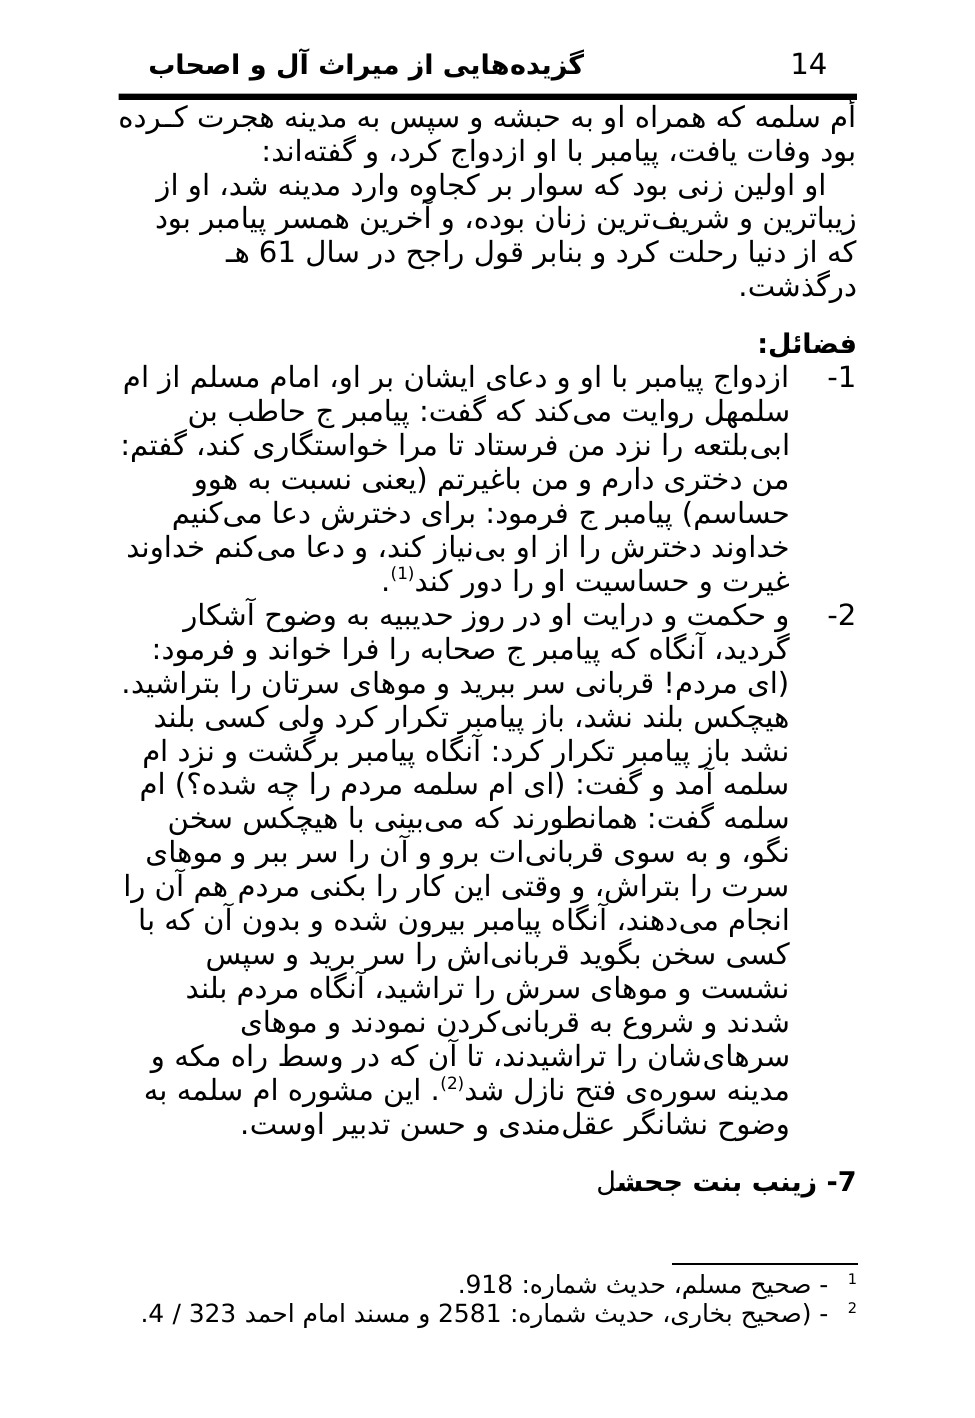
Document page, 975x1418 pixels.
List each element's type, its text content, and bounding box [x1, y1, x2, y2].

text او اولین زنی بود که سوار بر کجاوه وارد مدینه شد، او از زیباترین و شریف‌ترین زنان بوده، و آخرین همسر پیامبر بود که از دنیا رحلت کرد و بنابر قول راجح در سال 61 هـ درگذشت. [118, 168, 857, 304]
list و حکمت و درایت او در روز حدیبیه به وضوح آشکار گردید، آنگاه که پیامبر ج صحابه را فرا خواند و فرمود: (ای مردم! قربانی سر ببرید و موهای سرتان را بتراشید. هیچکس بلند نشد، باز پیامبر تکرار کرد ولی کسی بلند نشد باز پیامبر تکرار کرد: آنگاه پیامبر برگشت و نزد ام سلمه آمد و گفت: (ای ام سلمه مردم را چه شده؟) ام سلمه گفت: همانطورند که می‌بینی با هیچکس سخن نگو، و به سوی قربانی‌ات برو و آن را سر ببر و موهای سرت را بتراش، و وقتی این کار را بکنی مردم هم آن را انجام می‌دهند، آنگاه پیامبر بیرون شده و بدون آن که با کسی سخن بگوید قربانی‌اش را سر برید و سپس نشست و موهای سرش را تراشید، آنگاه مردم بلند شدند و شروع به قربانی‌کردن نمودند و موهای سرهای‌شان را تراشیدند، تا آن که در وسط راه مکه و مدینه سوره‌ی فتح نازل شد(). این مشوره ام سلمه به وضوح نشانگر عقل‌مندی و حسن تدبیر اوست. [118, 598, 827, 1141]
text 7- زینب بنت جحشل [118, 1166, 857, 1198]
text فضائل: [118, 329, 857, 360]
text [118, 100, 857, 168]
list ازدواج پیامبر با او و دعای ایشان بر او، امام مسلم از ام سلمهل روایت می‌کند که گفت: پیامبر ج حاطب بن ابی‌بلتعه را نزد من فرستاد تا مرا خواستگاری کند، گفتم: من دختری دارم و من باغیرتم (یعنی نسبت به هوو حساسم) پیامبر ج فرمود: برای دخترش دعا می‌کنیم خداوند دخترش را از او بی‌نیاز کند، و دعا می‌کنم خداوند غیرت و حساسیت او را دور کند(). [118, 360, 827, 598]
